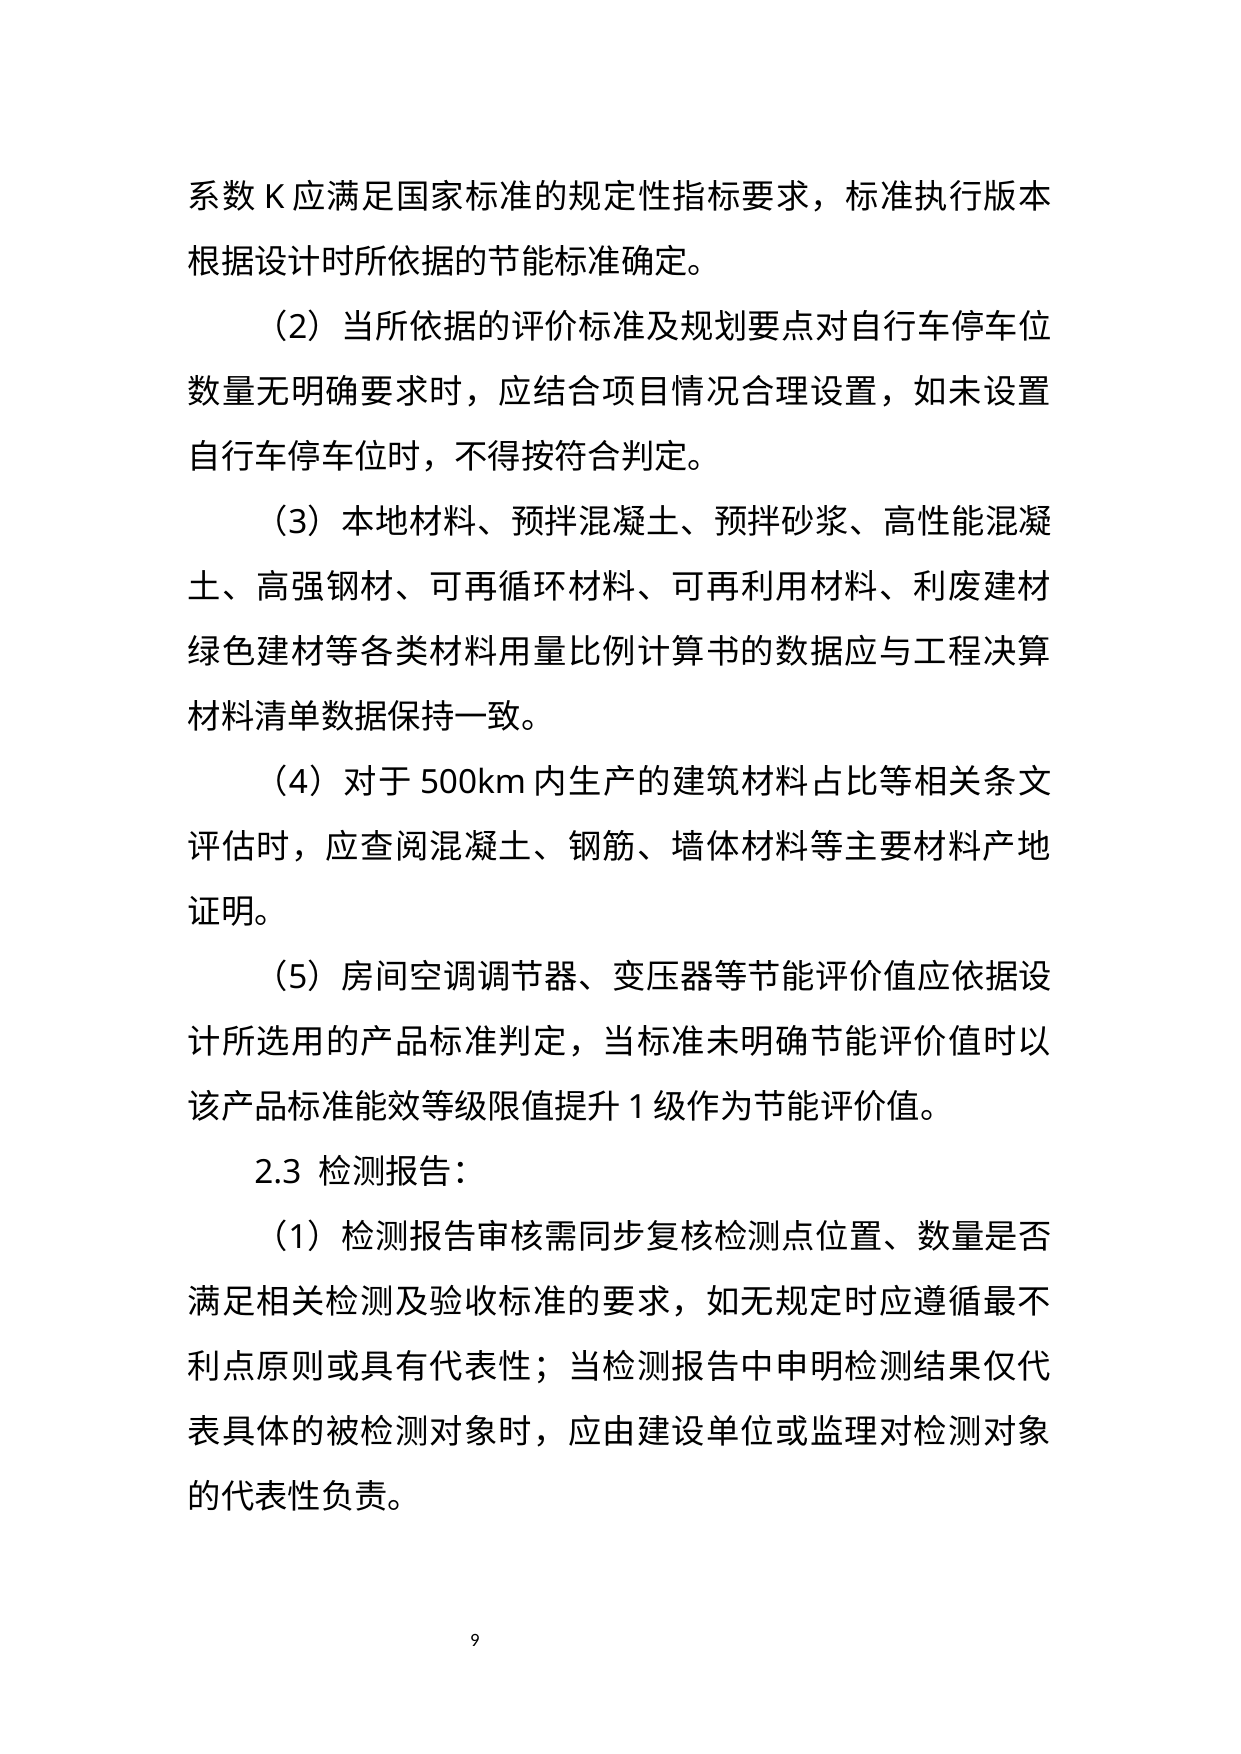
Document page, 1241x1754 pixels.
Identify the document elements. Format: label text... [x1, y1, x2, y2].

text （2）当所依据的评价标准及规划要点对自行车停车位数量无明确要求时，应结合项目情况合理设置，如未设置自行车停车位时，不得按符合判定。 [187, 292, 1053, 487]
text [187, 162, 1053, 292]
text （3）本地材料、预拌混凝土、预拌砂浆、高性能混凝土、高强钢材、可再循环材料、可再利用材料、利废建材、绿色建材等各类材料用量比例计算书的数据应与工程决算材料清单数据保持一致。 [187, 487, 1053, 747]
text 2.3 检测报告： [187, 1137, 1053, 1202]
text （1）检测报告审核需同步复核检测点位置、数量是否满足相关检测及验收标准的要求，如无规定时应遵循最不利点原则或具有代表性；当检测报告中申明检测结果仅代表具体的被检测对象时，应由建设单位或监理对检测对象的代表性负责。 [187, 1202, 1053, 1527]
text （4）对于500km内生产的建筑材料占比等相关条文评估时，应查阅混凝土、钢筋、墙体材料等主要材料产地证明。 [187, 747, 1053, 942]
text （5）房间空调调节器、变压器等节能评价值应依据设计所选用的产品标准判定，当标准未明确节能评价值时以该产品标准能效等级限值提升1级作为节能评价值。 [187, 942, 1053, 1137]
